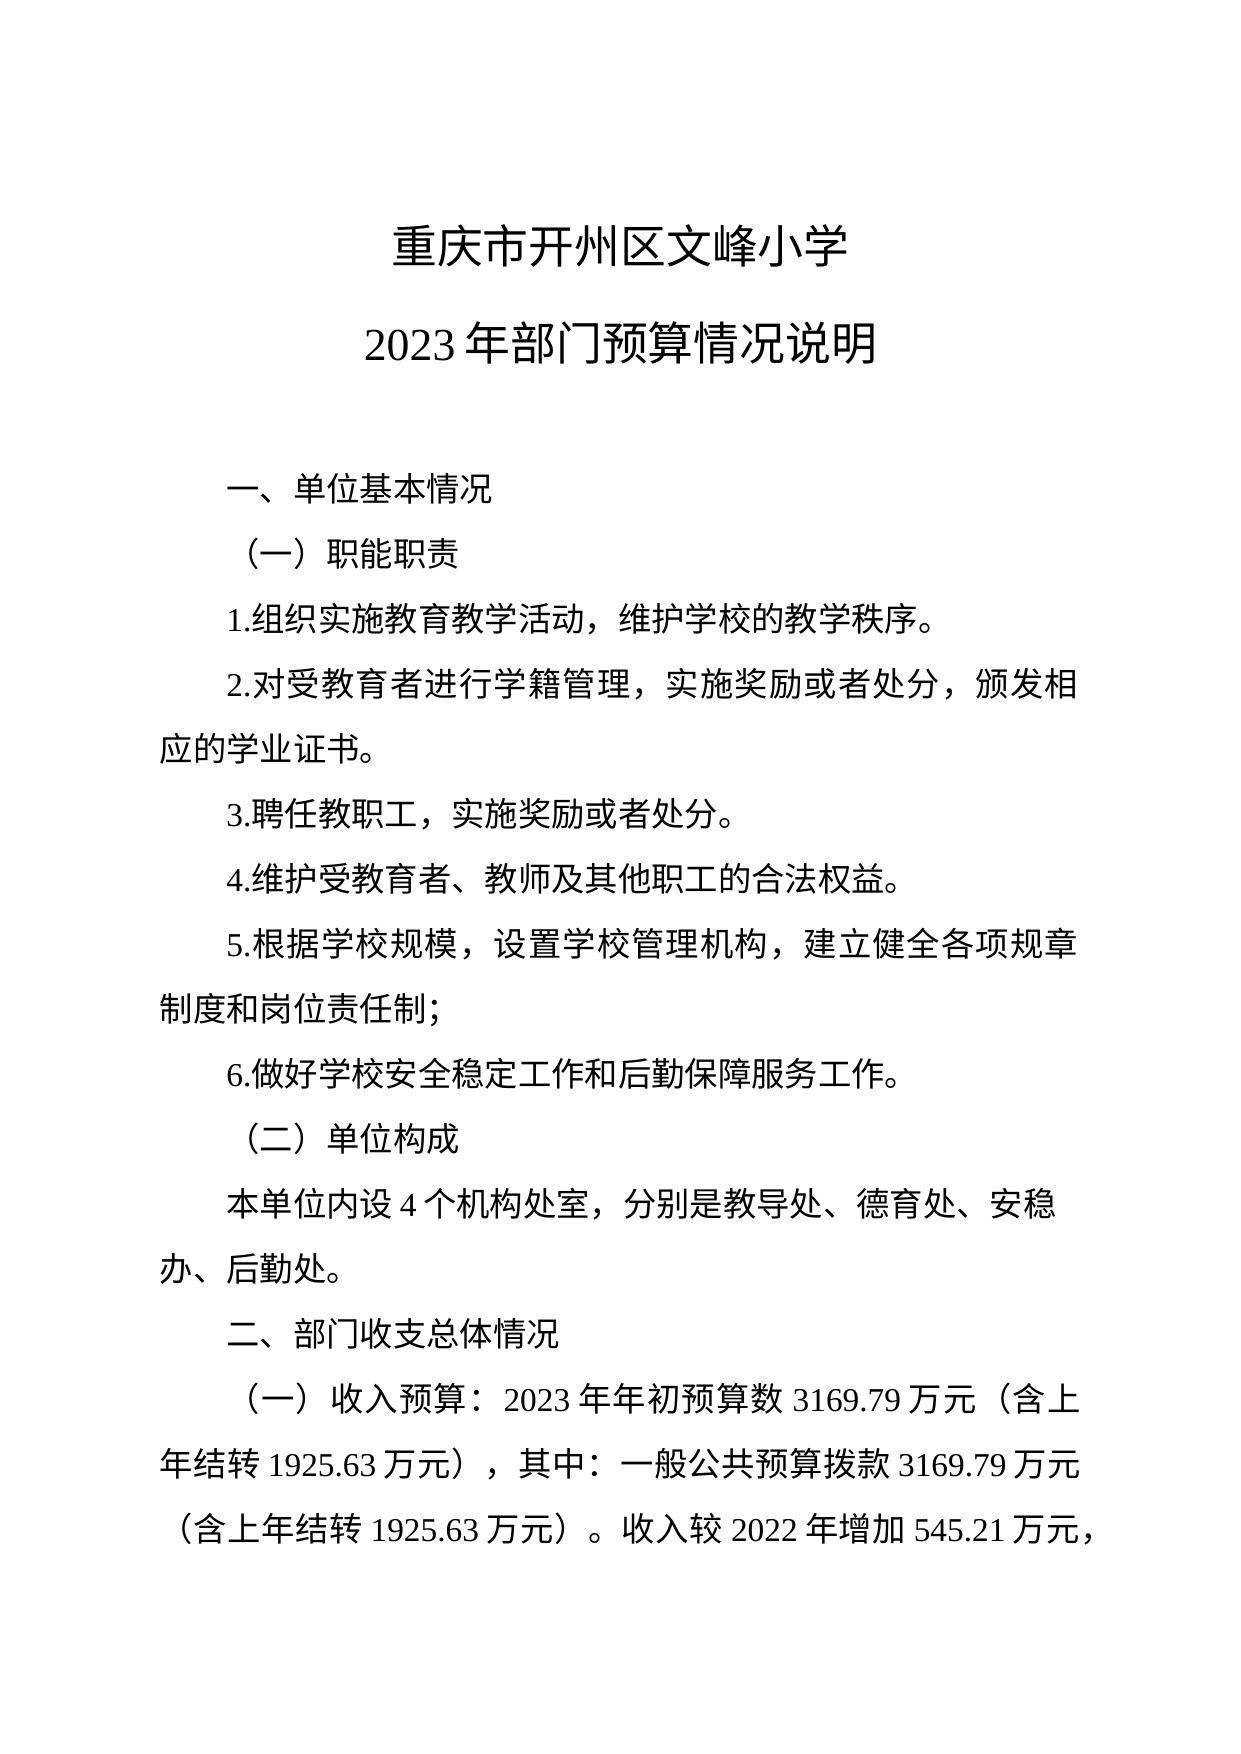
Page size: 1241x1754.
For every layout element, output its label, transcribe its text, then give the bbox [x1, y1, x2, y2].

text 3.聘任教职工，实施奖励或者处分。 [159, 779, 1081, 844]
text （一）职能职责 [159, 519, 1081, 584]
text 重庆市开州区文峰小学 [159, 194, 1081, 292]
text 二、部门收支总体情况 [226, 1299, 1081, 1364]
text 4.维护受教育者、教师及其他职工的合法权益。 [159, 844, 1081, 909]
text 2.对受教育者进行学籍管理，实施奖励或者处分，颁发相应的学业证书。 [159, 649, 1081, 779]
list 本单位内设4个机构处室，分别是教导处、德育处、安稳办、后勤处。 [159, 1169, 1081, 1299]
text 6.做好学校安全稳定工作和后勤保障服务工作。 [159, 1039, 1081, 1104]
text 2023年部门预算情况说明 [159, 292, 1081, 389]
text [159, 1364, 1081, 1559]
text 一、单位基本情况 [226, 454, 1081, 519]
text （二）单位构成 [159, 1104, 1081, 1169]
text 5.根据学校规模，设置学校管理机构，建立健全各项规章制度和岗位责任制； [159, 909, 1081, 1039]
text 1.组织实施教育教学活动，维护学校的教学秩序。 [159, 584, 1081, 649]
